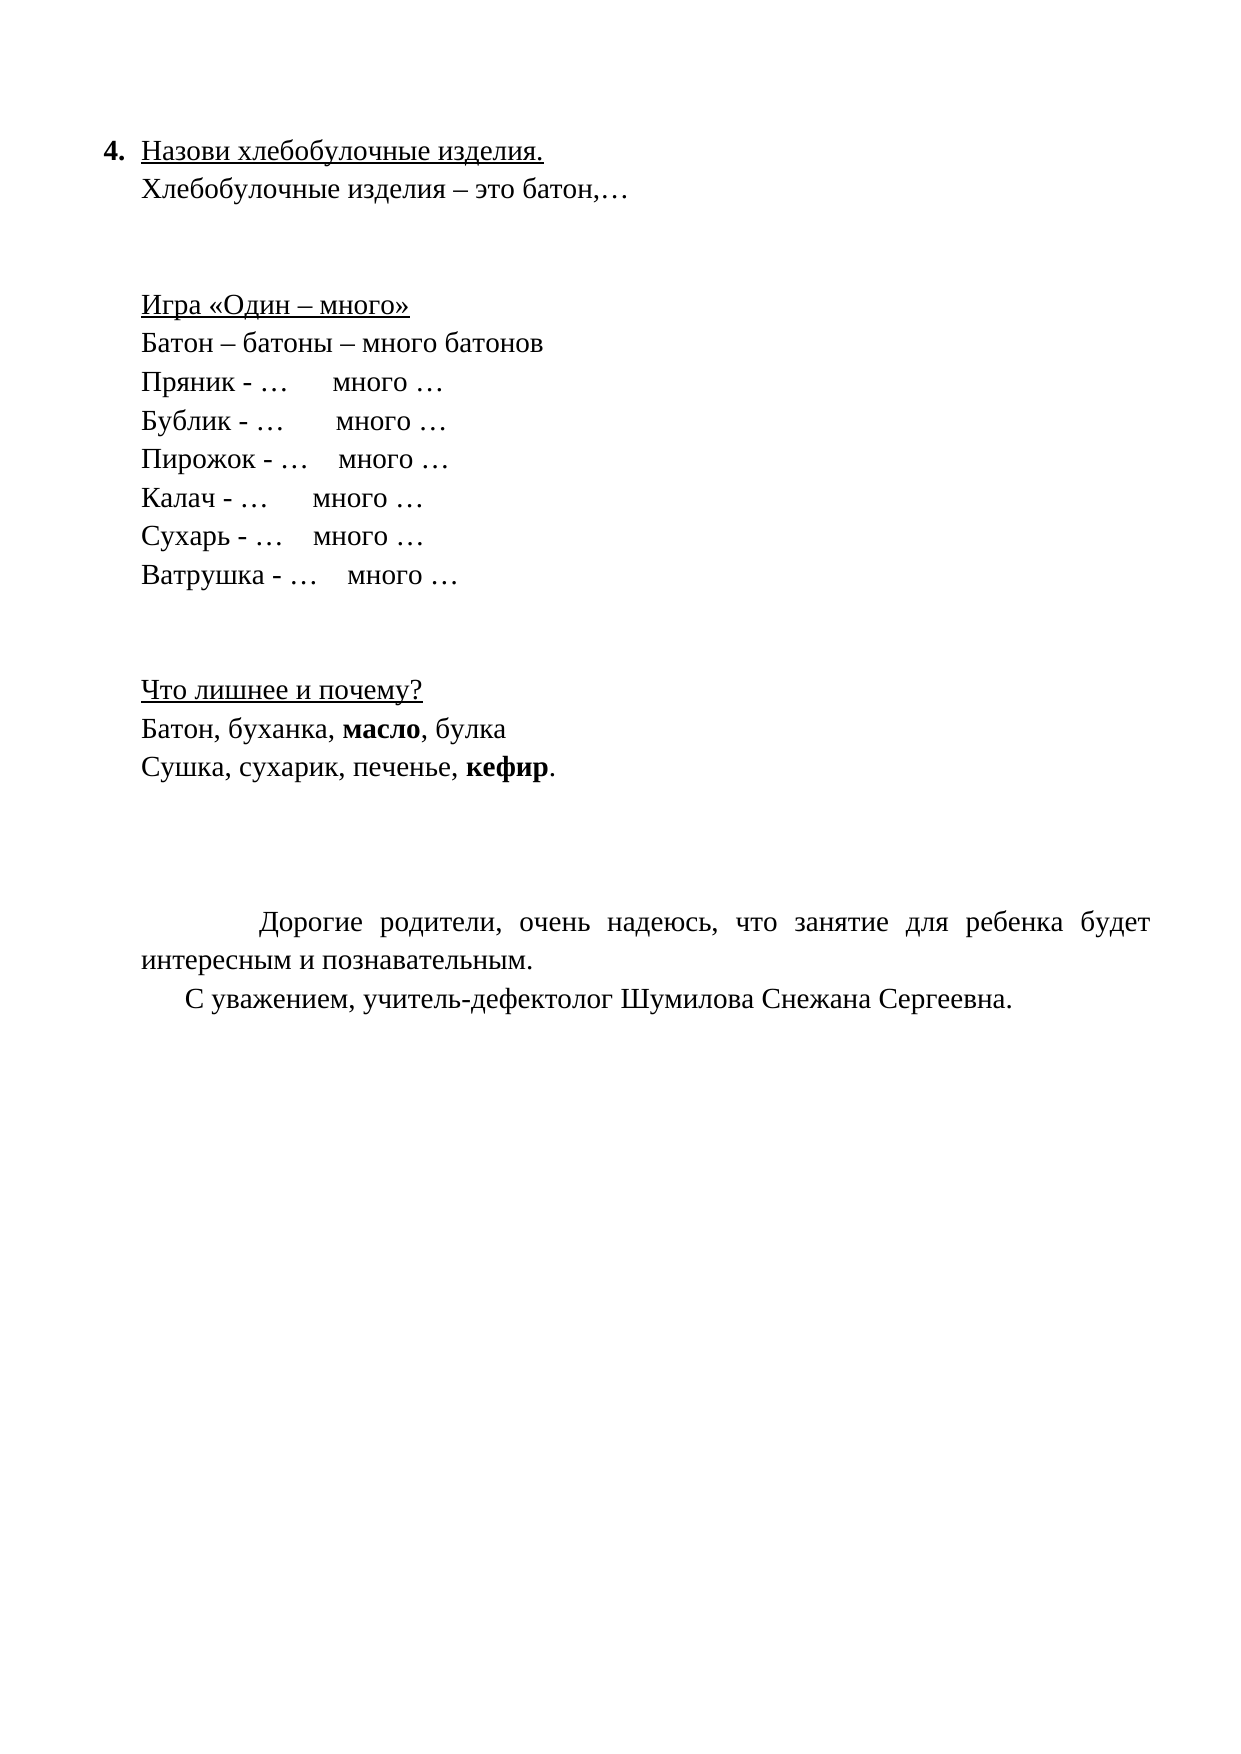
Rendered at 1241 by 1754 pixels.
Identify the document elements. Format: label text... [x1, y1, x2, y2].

list Пирожок - … много … [141, 441, 1152, 475]
list Хлебобулочные изделия – это батон,… [141, 171, 1152, 205]
list Дорогие родители, очень надеюсь, что занятие для ребенка будет интересным и познавательным. [141, 904, 1152, 976]
list Игра «Один – много» [141, 287, 1152, 321]
list Сушка, сухарик, печенье, кефир. [141, 749, 1152, 783]
list Ватрушка - … много … [141, 557, 1152, 590]
list С уважением, учитель-дефектолог Шумилова Снежана Сергеевна. [141, 981, 1152, 1014]
list Сухарь - … много … [141, 518, 1152, 552]
list Батон, буханка, масло, булка [141, 711, 1152, 744]
list Бублик - … много … [141, 403, 1152, 436]
list Что лишнее и почему? [141, 672, 1152, 706]
list Пряник - … много … [141, 364, 1152, 398]
list Калач - … много … [141, 480, 1152, 513]
list Батон – батоны – много батонов [141, 326, 1152, 359]
list Назови хлебобулочные изделия. [103, 133, 1152, 166]
